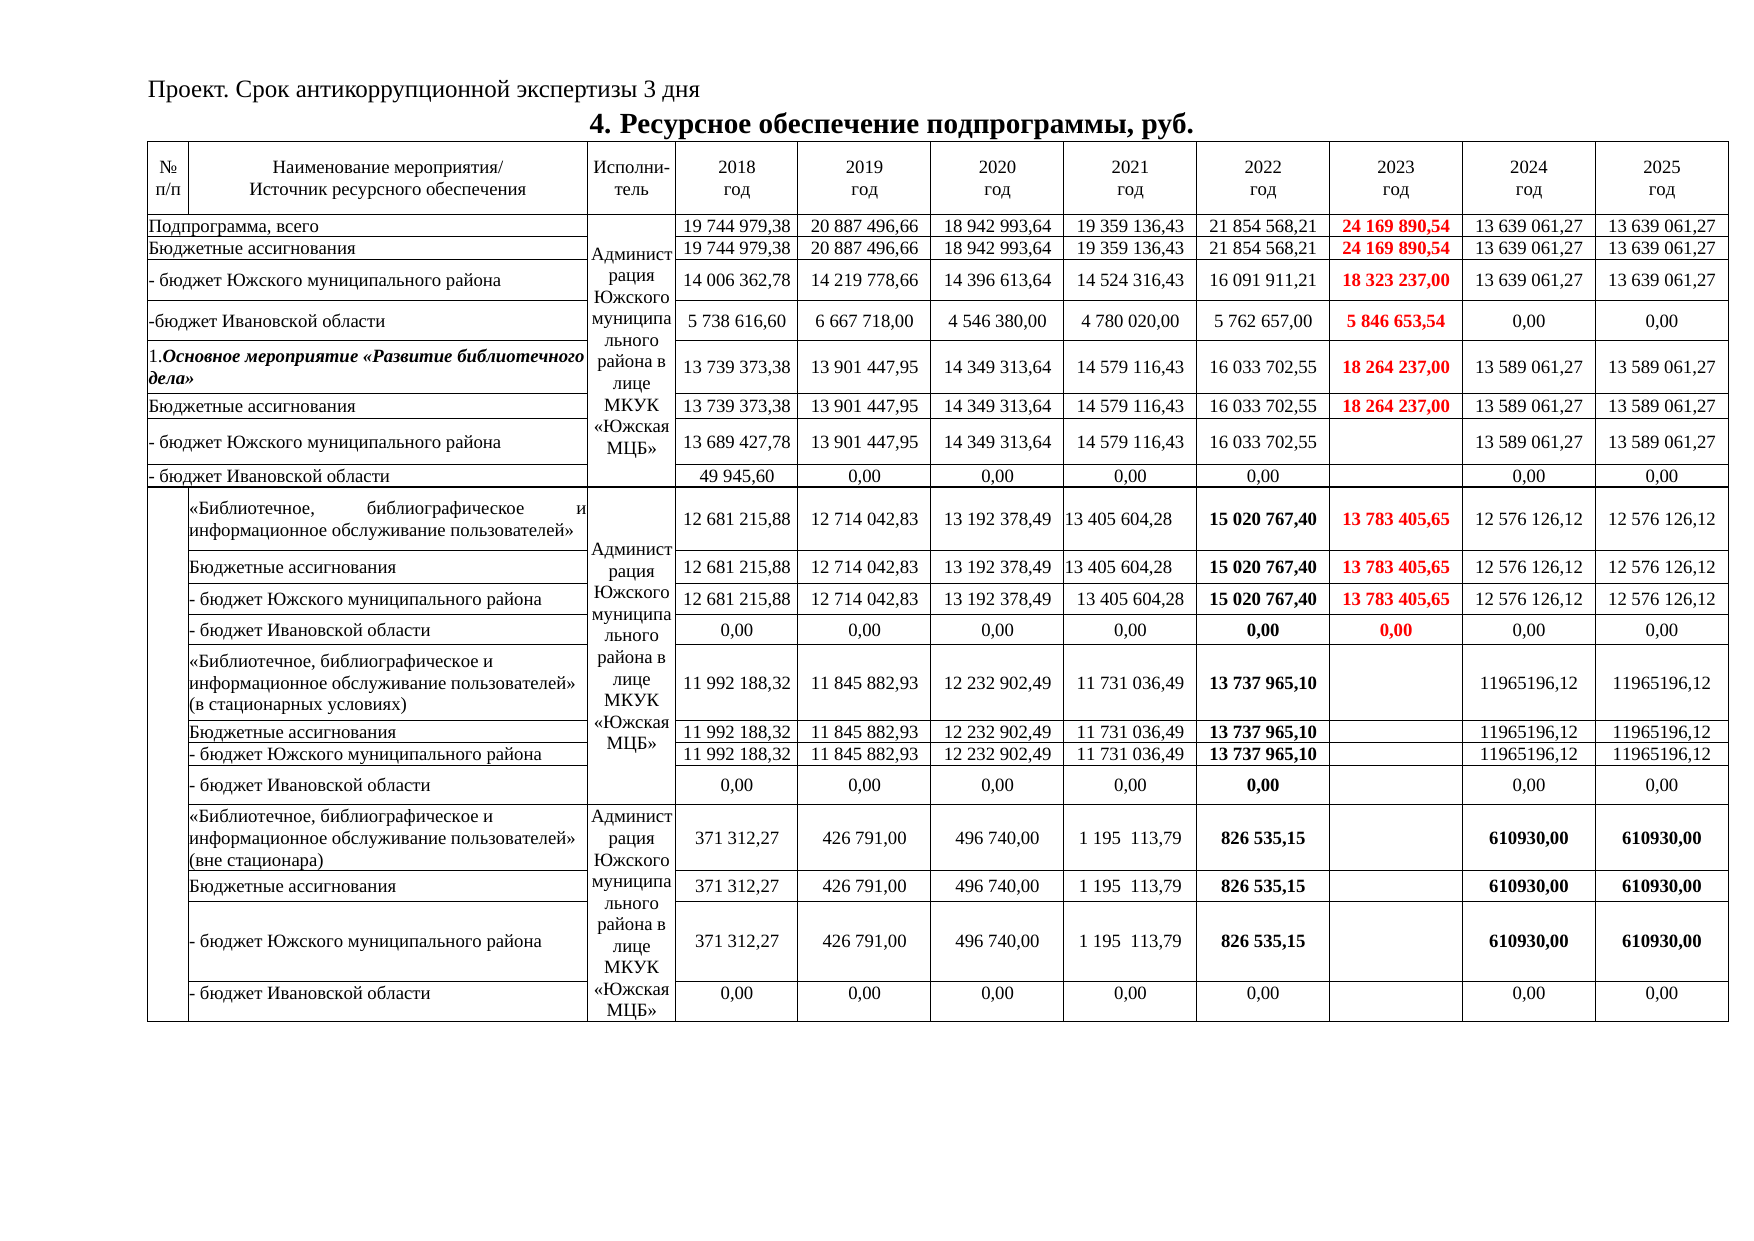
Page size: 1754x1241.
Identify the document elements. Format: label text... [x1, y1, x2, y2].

table_cell 4 780 020,00 [1064, 301, 1196, 340]
table_cell 610930,00 [1596, 871, 1728, 901]
table_cell 18 323 237,00 [1330, 260, 1462, 300]
table_cell 371 312,27 [676, 805, 797, 870]
table_cell Бюджетные ассигнования [189, 871, 587, 901]
table_cell 826 535,15 [1197, 805, 1329, 870]
table_cell 1 195 113,79 [1064, 805, 1196, 870]
table_cell 13 783 405,65 [1330, 488, 1462, 550]
table_cell 18 264 237,00 [1330, 394, 1462, 418]
table_cell [148, 488, 188, 1021]
table_cell 0,00 [931, 766, 1063, 804]
table_cell -бюджет Ивановской области [148, 301, 587, 340]
table_cell 496 740,00 [931, 805, 1063, 870]
table_cell 11965196,12 [1596, 743, 1728, 765]
table_cell 21 854 568,21 [1197, 237, 1329, 259]
table_cell «Библиотечное, библиографическое и информационное обслуживание пользователей» [189, 488, 587, 550]
table_cell Администрация Южского муниципального района в лице МКУК «Южская МЦБ» [588, 488, 675, 804]
table_cell «Библиотечное, библиографическое и информационное обслуживание пользователей» (в стационарных условиях) [189, 645, 587, 720]
table_cell 11 845 882,93 [798, 645, 930, 720]
table_cell 4 546 380,00 [931, 301, 1063, 340]
table_cell 496 740,00 [931, 902, 1063, 981]
table_cell «Библиотечное, библиографическое и информационное обслуживание пользователей» (вне стационара) [189, 805, 587, 870]
table_cell 16 091 911,21 [1197, 260, 1329, 300]
table_cell 426 791,00 [798, 805, 930, 870]
table_header № п/п [148, 142, 188, 213]
table_cell 14 349 313,64 [931, 341, 1063, 393]
table_header 2021 год [1064, 142, 1196, 213]
table_cell 1.Основное мероприятие «Развитие библиотечного дела» [148, 341, 587, 393]
table_cell 0,00 [931, 615, 1063, 644]
table_cell 13 589 061,27 [1463, 394, 1595, 418]
table_cell 12 681 215,88 [676, 488, 797, 550]
table_header 2019 год [798, 142, 930, 213]
table_cell 12 681 215,88 [676, 551, 797, 583]
table_cell 0,00 [1596, 766, 1728, 804]
table_cell 0,00 [798, 615, 930, 644]
table_cell 14 006 362,78 [676, 260, 797, 300]
table_header 2023 год [1330, 142, 1462, 213]
table_cell Бюджетные ассигнования [189, 551, 587, 583]
table_cell 11 845 882,93 [798, 721, 930, 742]
table_cell [1330, 465, 1462, 486]
table_cell 826 535,15 [1197, 902, 1329, 981]
table_cell 0,00 [1596, 982, 1728, 1021]
table_cell 13 589 061,27 [1463, 341, 1595, 393]
table_header 2018 год [676, 142, 797, 213]
table_cell 13 405 604,28 [1064, 551, 1196, 583]
table_cell [1330, 902, 1462, 981]
table_cell 826 535,15 [1197, 871, 1329, 901]
text 4. Ресурсное обеспечение подпрограммы, руб. [148, 103, 1636, 141]
table_cell 13 639 061,27 [1463, 260, 1595, 300]
table_cell 14 579 116,43 [1064, 419, 1196, 464]
table_cell 19 359 136,43 [1064, 237, 1196, 259]
table_cell 0,00 [1197, 465, 1329, 486]
table_cell [1330, 871, 1462, 901]
table_cell 15 020 767,40 [1197, 488, 1329, 550]
table_cell 371 312,27 [676, 902, 797, 981]
table_cell 5 762 657,00 [1197, 301, 1329, 340]
table_cell - бюджет Южского муниципального района [148, 419, 587, 464]
table_cell 0,00 [798, 766, 930, 804]
table_cell [1330, 419, 1462, 464]
table_cell 0,00 [676, 982, 797, 1021]
table_header 2022 год [1197, 142, 1329, 213]
table_cell 426 791,00 [798, 871, 930, 901]
table_cell 12 681 215,88 [676, 584, 797, 614]
table_cell - бюджет Ивановской области [189, 615, 587, 644]
table_header Исполни-тель [588, 142, 675, 213]
table_cell 16 033 702,55 [1197, 394, 1329, 418]
table_cell 13 192 378,49 [931, 584, 1063, 614]
table_cell 0,00 [798, 982, 930, 1021]
table_cell 13 639 061,27 [1596, 215, 1728, 236]
table_header 2020 год [931, 142, 1063, 213]
table_cell 14 524 316,43 [1064, 260, 1196, 300]
table_cell - бюджет Южского муниципального района [189, 584, 587, 614]
table_cell 0,00 [1596, 465, 1728, 486]
table_cell Бюджетные ассигнования [148, 237, 587, 259]
table_cell 0,00 [1064, 766, 1196, 804]
table_cell 11 731 036,49 [1064, 721, 1196, 742]
table_cell 14 579 116,43 [1064, 394, 1196, 418]
table_cell - бюджет Ивановской области [189, 766, 587, 804]
table_cell 11965196,12 [1596, 721, 1728, 742]
table_cell 11 992 188,32 [676, 743, 797, 765]
table_cell 13 589 061,27 [1463, 419, 1595, 464]
table_cell 1 195 113,79 [1064, 902, 1196, 981]
table_cell 13 192 378,49 [931, 551, 1063, 583]
table_cell 0,00 [931, 465, 1063, 486]
table_cell 14 349 313,64 [931, 419, 1063, 464]
table_cell 15 020 767,40 [1197, 551, 1329, 583]
table_cell 13 901 447,95 [798, 394, 930, 418]
table_cell - бюджет Южского муниципального района [189, 743, 587, 765]
table_cell 12 714 042,83 [798, 551, 930, 583]
table_cell 13 737 965,10 [1197, 743, 1329, 765]
table_cell 16 033 702,55 [1197, 419, 1329, 464]
table_cell 1 195 113,79 [1064, 871, 1196, 901]
table_header 2024 год [1463, 142, 1595, 213]
table_header 2025 год [1596, 142, 1728, 213]
table_cell 13 739 373,38 [676, 341, 797, 393]
table_cell 0,00 [1463, 766, 1595, 804]
table_cell [1330, 721, 1462, 742]
table_cell 0,00 [1463, 301, 1595, 340]
table_cell 14 349 313,64 [931, 394, 1063, 418]
table_cell 610930,00 [1463, 902, 1595, 981]
table_cell 21 854 568,21 [1197, 215, 1329, 236]
table_cell 20 887 496,66 [798, 215, 930, 236]
table_cell 0,00 [1064, 465, 1196, 486]
table_cell 19 744 979,38 [676, 237, 797, 259]
table_cell Бюджетные ассигнования [148, 394, 587, 418]
table_cell 5 846 653,54 [1330, 301, 1462, 340]
table_cell 24 169 890,54 [1330, 237, 1462, 259]
table_cell - бюджет Южского муниципального района [148, 260, 587, 300]
table_cell 0,00 [676, 615, 797, 644]
table_cell 0,00 [1064, 615, 1196, 644]
table_cell 13 783 405,65 [1330, 584, 1462, 614]
table_cell [1330, 805, 1462, 870]
table_cell 0,00 [1596, 615, 1728, 644]
table_cell Бюджетные ассигнования [189, 721, 587, 742]
table_cell 12 576 126,12 [1463, 551, 1595, 583]
table_cell 12 714 042,83 [798, 584, 930, 614]
table_cell [1330, 645, 1462, 720]
table_cell 13 737 965,10 [1197, 645, 1329, 720]
table_cell 11965196,12 [1463, 721, 1595, 742]
table_cell 13 639 061,27 [1463, 237, 1595, 259]
table_cell 12 714 042,83 [798, 488, 930, 550]
table_cell 13 589 061,27 [1596, 341, 1728, 393]
table_cell 11 992 188,32 [676, 721, 797, 742]
table_cell 0,00 [1197, 615, 1329, 644]
table_cell 12 232 902,49 [931, 721, 1063, 742]
table_cell 0,00 [676, 766, 797, 804]
table_cell 371 312,27 [676, 871, 797, 901]
table_cell 12 232 902,49 [931, 645, 1063, 720]
table_cell 14 396 613,64 [931, 260, 1063, 300]
table_cell 426 791,00 [798, 902, 930, 981]
table_cell Подпрограмма, всего [148, 215, 587, 236]
table_cell 12 576 126,12 [1596, 551, 1728, 583]
table_cell 13 737 965,10 [1197, 721, 1329, 742]
table_cell 11 731 036,49 [1064, 645, 1196, 720]
table_cell Администрация Южского муниципального района в лице МКУК «Южская МЦБ» [588, 215, 675, 486]
table_cell 12 576 126,12 [1463, 488, 1595, 550]
table_cell 0,00 [1330, 615, 1462, 644]
table_cell 18 942 993,64 [931, 237, 1063, 259]
table_cell [1330, 766, 1462, 804]
table_cell 0,00 [1596, 301, 1728, 340]
table_cell 11 731 036,49 [1064, 743, 1196, 765]
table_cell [588, 805, 675, 1021]
table_cell 12 232 902,49 [931, 743, 1063, 765]
table_cell 13 192 378,49 [931, 488, 1063, 550]
table_cell [1330, 982, 1462, 1021]
table_cell 19 744 979,38 [676, 215, 797, 236]
table_cell 610930,00 [1596, 902, 1728, 981]
table_cell 610930,00 [1463, 805, 1595, 870]
table_cell - бюджет Ивановской области [148, 465, 587, 486]
table_cell 13 405 604,28 [1064, 584, 1196, 614]
table_cell 13 589 061,27 [1596, 419, 1728, 464]
table_cell 610930,00 [1463, 871, 1595, 901]
table_cell 13 901 447,95 [798, 341, 930, 393]
table_cell 49 945,60 [676, 465, 797, 486]
table_cell 11965196,12 [1463, 645, 1595, 720]
table_cell 13 639 061,27 [1463, 215, 1595, 236]
table_cell 12 576 126,12 [1596, 584, 1728, 614]
table_cell 0,00 [1197, 982, 1329, 1021]
table_cell 0,00 [1463, 982, 1595, 1021]
table_header Наименование мероприятия/ Источник ресурсного обеспечения [189, 142, 587, 213]
table_cell 13 901 447,95 [798, 419, 930, 464]
table_cell 13 689 427,78 [676, 419, 797, 464]
table_cell 15 020 767,40 [1197, 584, 1329, 614]
table_cell 14 579 116,43 [1064, 341, 1196, 393]
table_cell 13 639 061,27 [1596, 260, 1728, 300]
table_cell 12 576 126,12 [1596, 488, 1728, 550]
table_cell 12 576 126,12 [1463, 584, 1595, 614]
table_cell 11 992 188,32 [676, 645, 797, 720]
table_cell 0,00 [1463, 465, 1595, 486]
table_cell 13 589 061,27 [1596, 394, 1728, 418]
table_cell 6 667 718,00 [798, 301, 930, 340]
table_cell [1330, 743, 1462, 765]
table_cell 0,00 [1197, 766, 1329, 804]
table_cell 0,00 [1463, 615, 1595, 644]
table_cell 14 219 778,66 [798, 260, 930, 300]
table_cell - бюджет Ивановской области [189, 982, 587, 1021]
table_cell 11965196,12 [1463, 743, 1595, 765]
table_cell 19 359 136,43 [1064, 215, 1196, 236]
table_cell 16 033 702,55 [1197, 341, 1329, 393]
table_cell - бюджет Южского муниципального района [189, 902, 587, 981]
table_cell 13 783 405,65 [1330, 551, 1462, 583]
table_cell 610930,00 [1596, 805, 1728, 870]
table_cell 13 639 061,27 [1596, 237, 1728, 259]
table_cell 13 405 604,28 [1064, 488, 1196, 550]
table_cell 20 887 496,66 [798, 237, 930, 259]
table_cell 0,00 [931, 982, 1063, 1021]
table_cell 18 942 993,64 [931, 215, 1063, 236]
table_cell 496 740,00 [931, 871, 1063, 901]
table_cell 13 739 373,38 [676, 394, 797, 418]
table_cell 11 845 882,93 [798, 743, 930, 765]
table_cell 0,00 [798, 465, 930, 486]
table_cell 11965196,12 [1596, 645, 1728, 720]
table_cell 18 264 237,00 [1330, 341, 1462, 393]
table_cell 5 738 616,60 [676, 301, 797, 340]
table_cell 0,00 [1064, 982, 1196, 1021]
table_cell 24 169 890,54 [1330, 215, 1462, 236]
